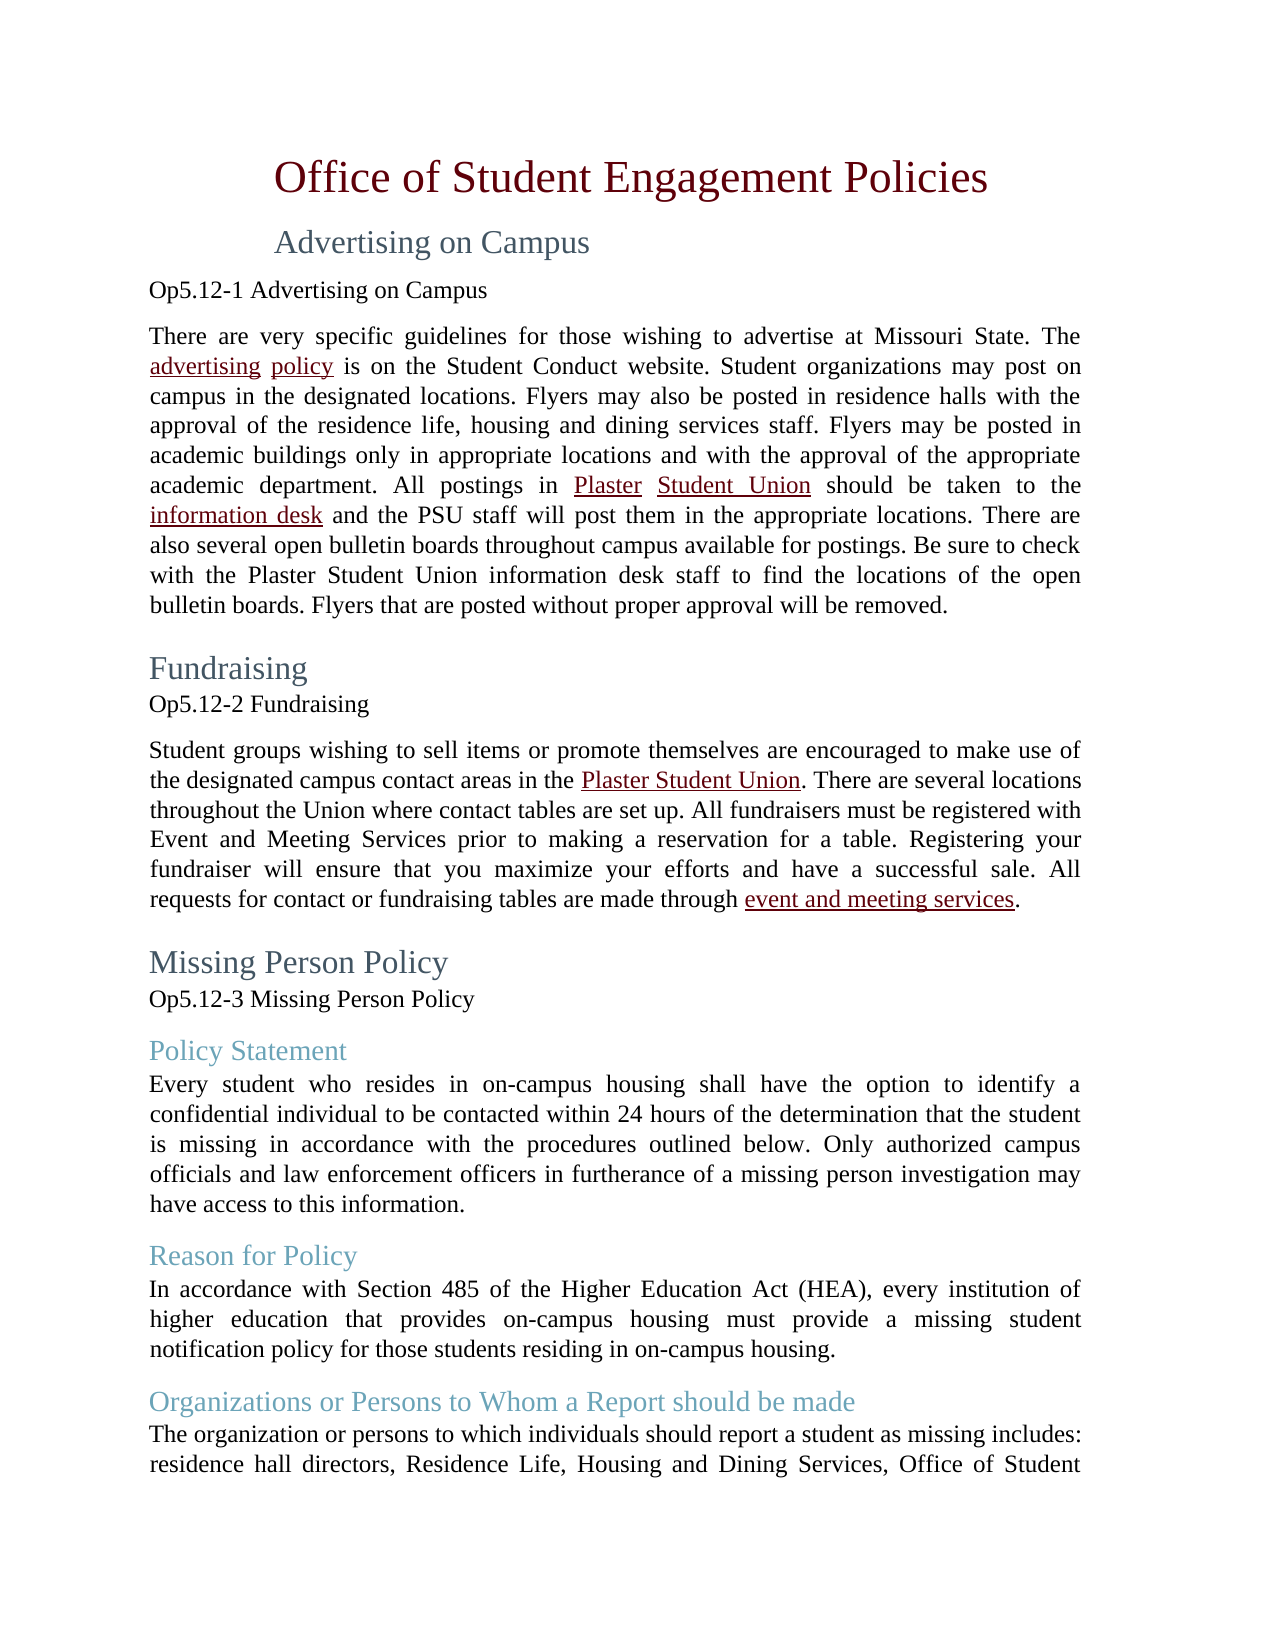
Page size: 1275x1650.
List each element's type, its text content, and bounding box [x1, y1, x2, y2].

subtitle Reason for Policy [148, 1238, 1082, 1272]
text Op5.12-3 Missing Person Policy [148, 984, 1082, 1013]
subtitle Fundraising [148, 648, 1082, 686]
text Op5.12-2 Fundraising [148, 689, 1082, 718]
text Every student who resides in on-campus housing shall have the option to identify a confidential individual to be contacted within 24 hours of the determination that the student is missing in accordance with the procedures outlined below. Only authorized campus officials and law enforcement officers in furtherance of a missing person investigation may have access to this information. [148, 1069, 1082, 1217]
text In accordance with Section 485 of the Higher Education Act (HEA), every institution of higher education that provides on-campus housing must provide a missing student notification policy for those students residing in on-campus housing. [148, 1274, 1082, 1363]
subtitle Organizations or Persons to Whom a Report should be made [148, 1384, 1082, 1417]
text Advertising on Campus [148, 223, 1082, 261]
text There are very specific guidelines for those wishing to advertise at Missouri State. The advertising policy is on the Student Conduct website. Student organizations may post on campus in the designated locations. Flyers may also be posted in residence halls with the approval of the residence life, housing and dining services staff. Flyers may be posted in academic buildings only in appropriate locations and with the approval of the appropriate academic department. All postings in Plaster Student Union should be taken to the information desk and the PSU staff will post them in the appropriate locations. There are also several open bulletin boards throughout campus available for postings. Be sure to check with the Plaster Student Union information desk staff to find the locations of the open bulletin boards. Flyers that are posted without proper approval will be removed. [148, 321, 1082, 619]
subtitle Policy Statement [148, 1033, 1082, 1067]
text Student groups wishing to sell items or promote themselves are encouraged to make use of the designated campus contact areas in the Plaster Student Union. There are several locations throughout the Union where contact tables are set up. All fundraisers must be registered with Event and Meeting Services prior to making a reservation for a table. Registering your fundraiser will ensure that you maximize your efforts and have a successful sale. All requests for contact or fundraising tables are made through event and meeting services. [148, 735, 1082, 913]
text Op5.12-1 Advertising on Campus [148, 276, 1082, 304]
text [148, 1419, 1082, 1478]
subtitle Office of Student Engagement Policies [148, 150, 1082, 203]
subtitle Missing Person Policy [148, 942, 1082, 981]
